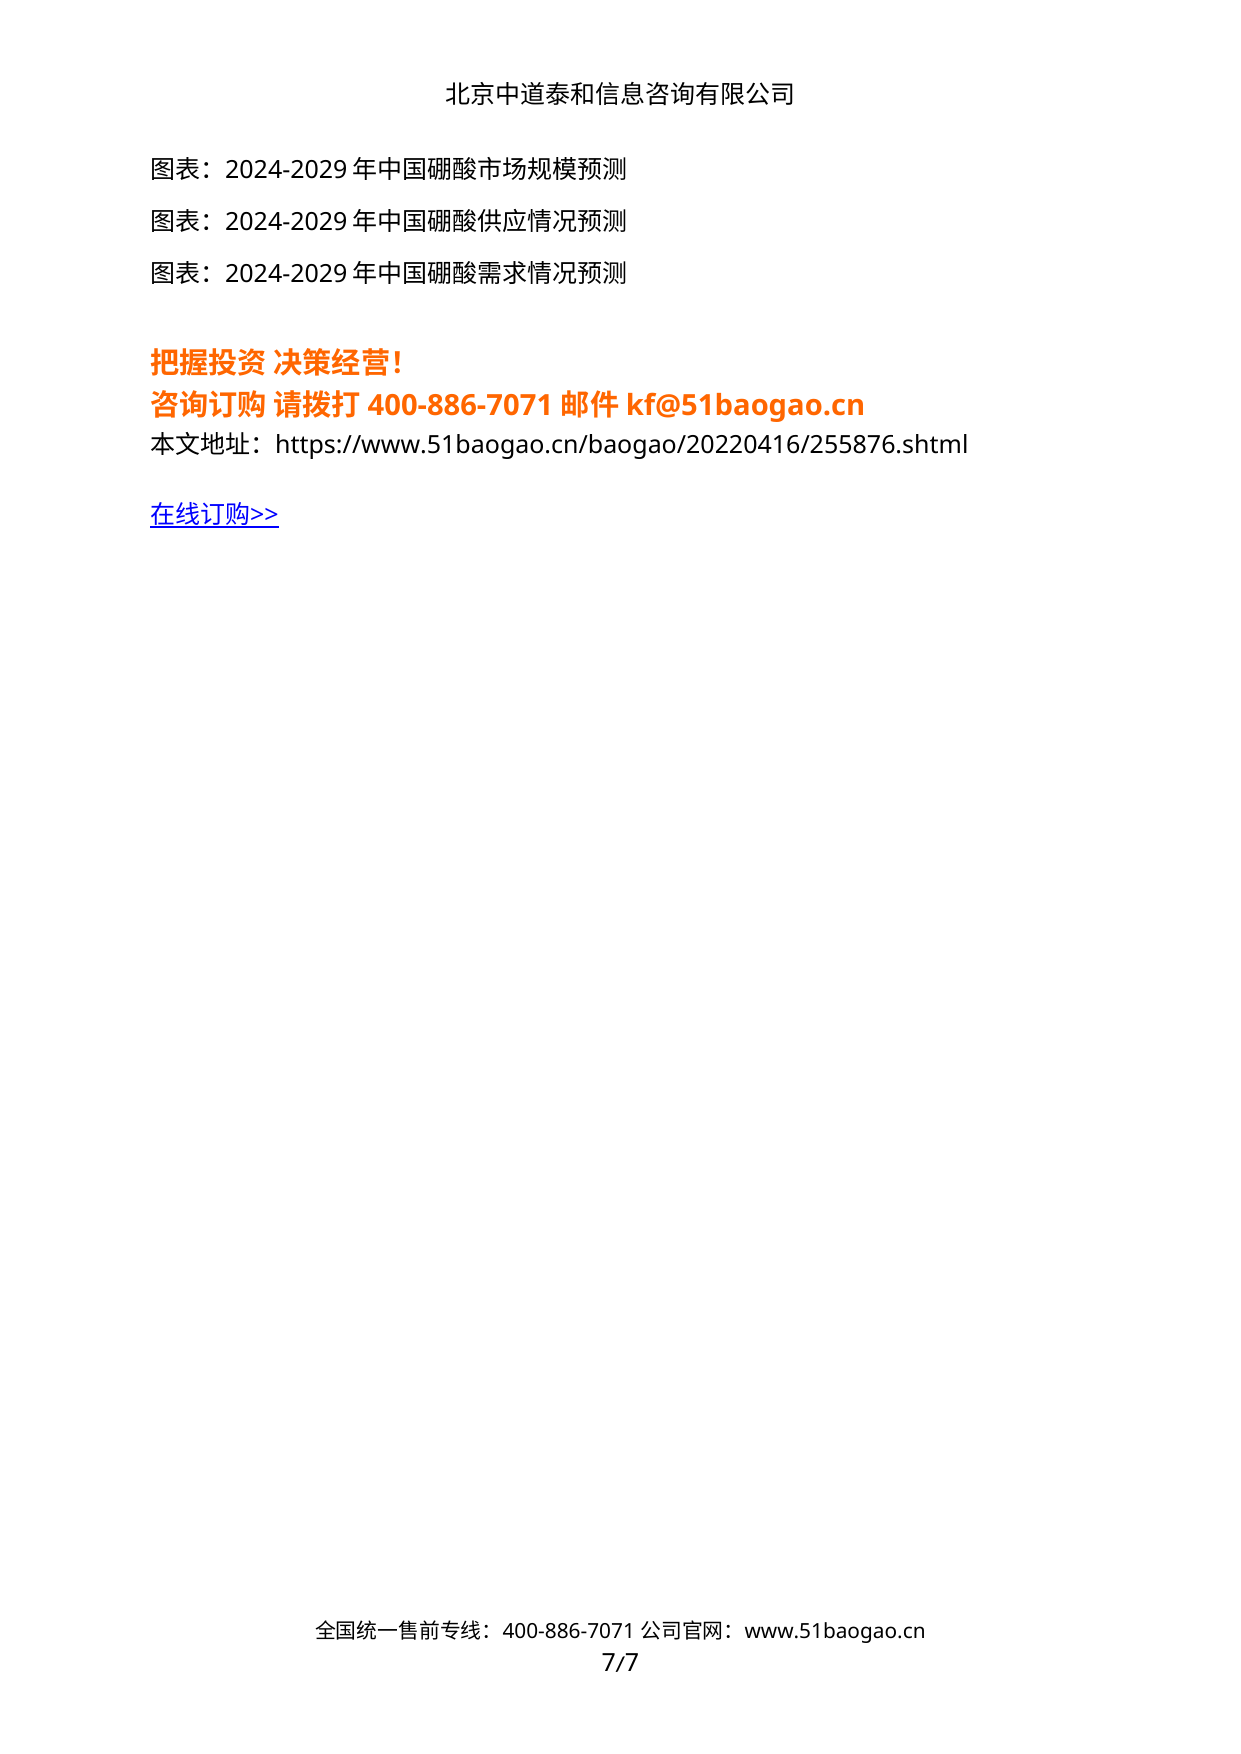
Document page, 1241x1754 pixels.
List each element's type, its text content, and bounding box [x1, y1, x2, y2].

text 图表：2024-2029年中国硼酸供应情况预测 [150, 202, 1090, 238]
text 图表：2024-2029年中国硼酸市场规模预测 [150, 150, 1090, 186]
text 把握投资 决策经营！咨询订购 请拨打 400-886-7071 邮件 kf@51baogao.cn本文地址：https://www.51baogao.cn/baogao/20220416/255876.shtml [150, 306, 1090, 461]
text 图表：2024-2029年中国硼酸需求情况预测 [150, 254, 1090, 290]
text 在线订购>> [150, 461, 1090, 531]
